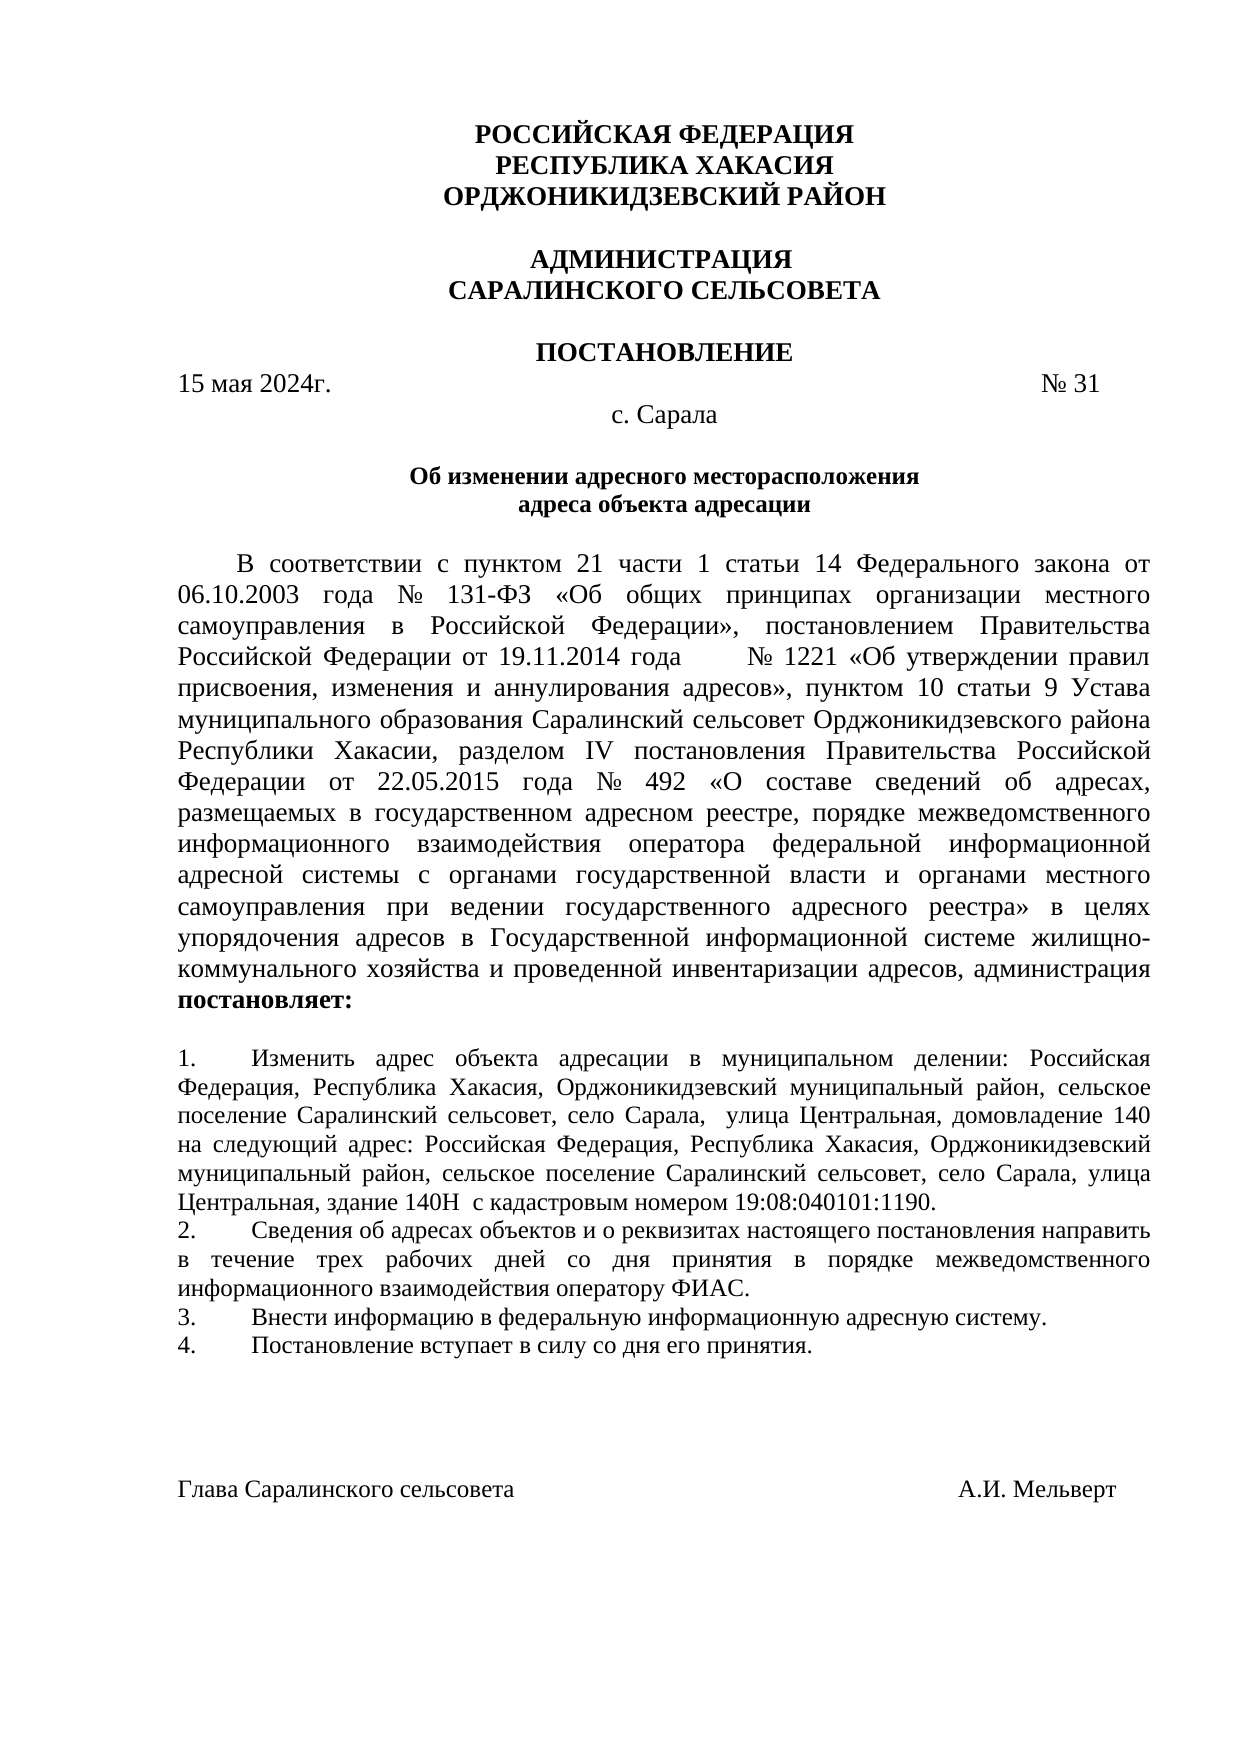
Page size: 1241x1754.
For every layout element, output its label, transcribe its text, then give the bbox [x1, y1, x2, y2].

text ПОСТАНОВЛЕНИЕ [177, 336, 1152, 367]
text РОССИЙСКАЯ ФЕДЕРАЦИЯ РЕСПУБЛИКА ХАКАСИЯ [177, 118, 1152, 180]
list Внести информацию в федеральную информационную адресную систему. [177, 1302, 1152, 1330]
text В соответствии с пунктом 21 части 1 статьи 14 Федерального закона от 06.10.2003 года № 131-ФЗ «Об общих принципах организации местного самоуправления в Российской Федерации», постановлением Правительства Российской Федерации от 19.11.2014 года № 1221 «Об утверждении правил присвоения, изменения и аннулирования адресов», пунктом 10 статьи 9 Устава муниципального образования Саралинский сельсовет Орджоникидзевского района Республики Хакасии, разделом IV постановления Правительства Российской Федерации от 22.05.2015 года № 492 «О составе сведений об адресах, размещаемых в государственном адресном реестре, порядке межведомственного информационного взаимодействия оператора федеральной информационной адресной системы с органами государственной власти и органами местного самоуправления при ведении государственного адресного реестра» в целях упорядочения адресов в Государственной информационной системе жилищно-коммунального хозяйства и проведенной инвентаризации адресов, администрация постановляет: [177, 547, 1152, 1014]
text 15 мая 2024г. № 31 [177, 367, 1152, 398]
list Сведения об адресах объектов и о реквизитах настоящего постановления направить в течение трех рабочих дней со дня принятия в порядке межведомственного информационного взаимодействия оператору ФИАС. [177, 1215, 1152, 1302]
list Постановление вступает в силу со дня его принятия. [177, 1330, 1152, 1359]
list адреса объекта адресации [177, 489, 1152, 518]
text с. Сарала [177, 398, 1152, 429]
list Об изменении адресного месторасположения [177, 461, 1152, 489]
text ОРДЖОНИКИДЗЕВСКИЙ РАЙОН [177, 180, 1152, 212]
list Изменить адрес объекта адресации в муниципальном делении: Российская Федерация, Республика Хакасия, Орджоникидзевский муниципальный район, сельское поселение Саралинский сельсовет, село Сарала, улица Центральная, домовладение 140 на следующий адрес: Российская Федерация, Республика Хакасия, Орджоникидзевский муниципальный район, сельское поселение Саралинский сельсовет, село Сарала, улица Центральная, здание 140Н с кадастровым номером 19:08:040101:1190. [177, 1043, 1152, 1215]
text АДМИНИСТРАЦИЯ САРАЛИНСКОГО СЕЛЬСОВЕТА [177, 212, 1152, 305]
text Глава Саралинского сельсовета А.И. Мельверт [177, 1474, 1152, 1503]
